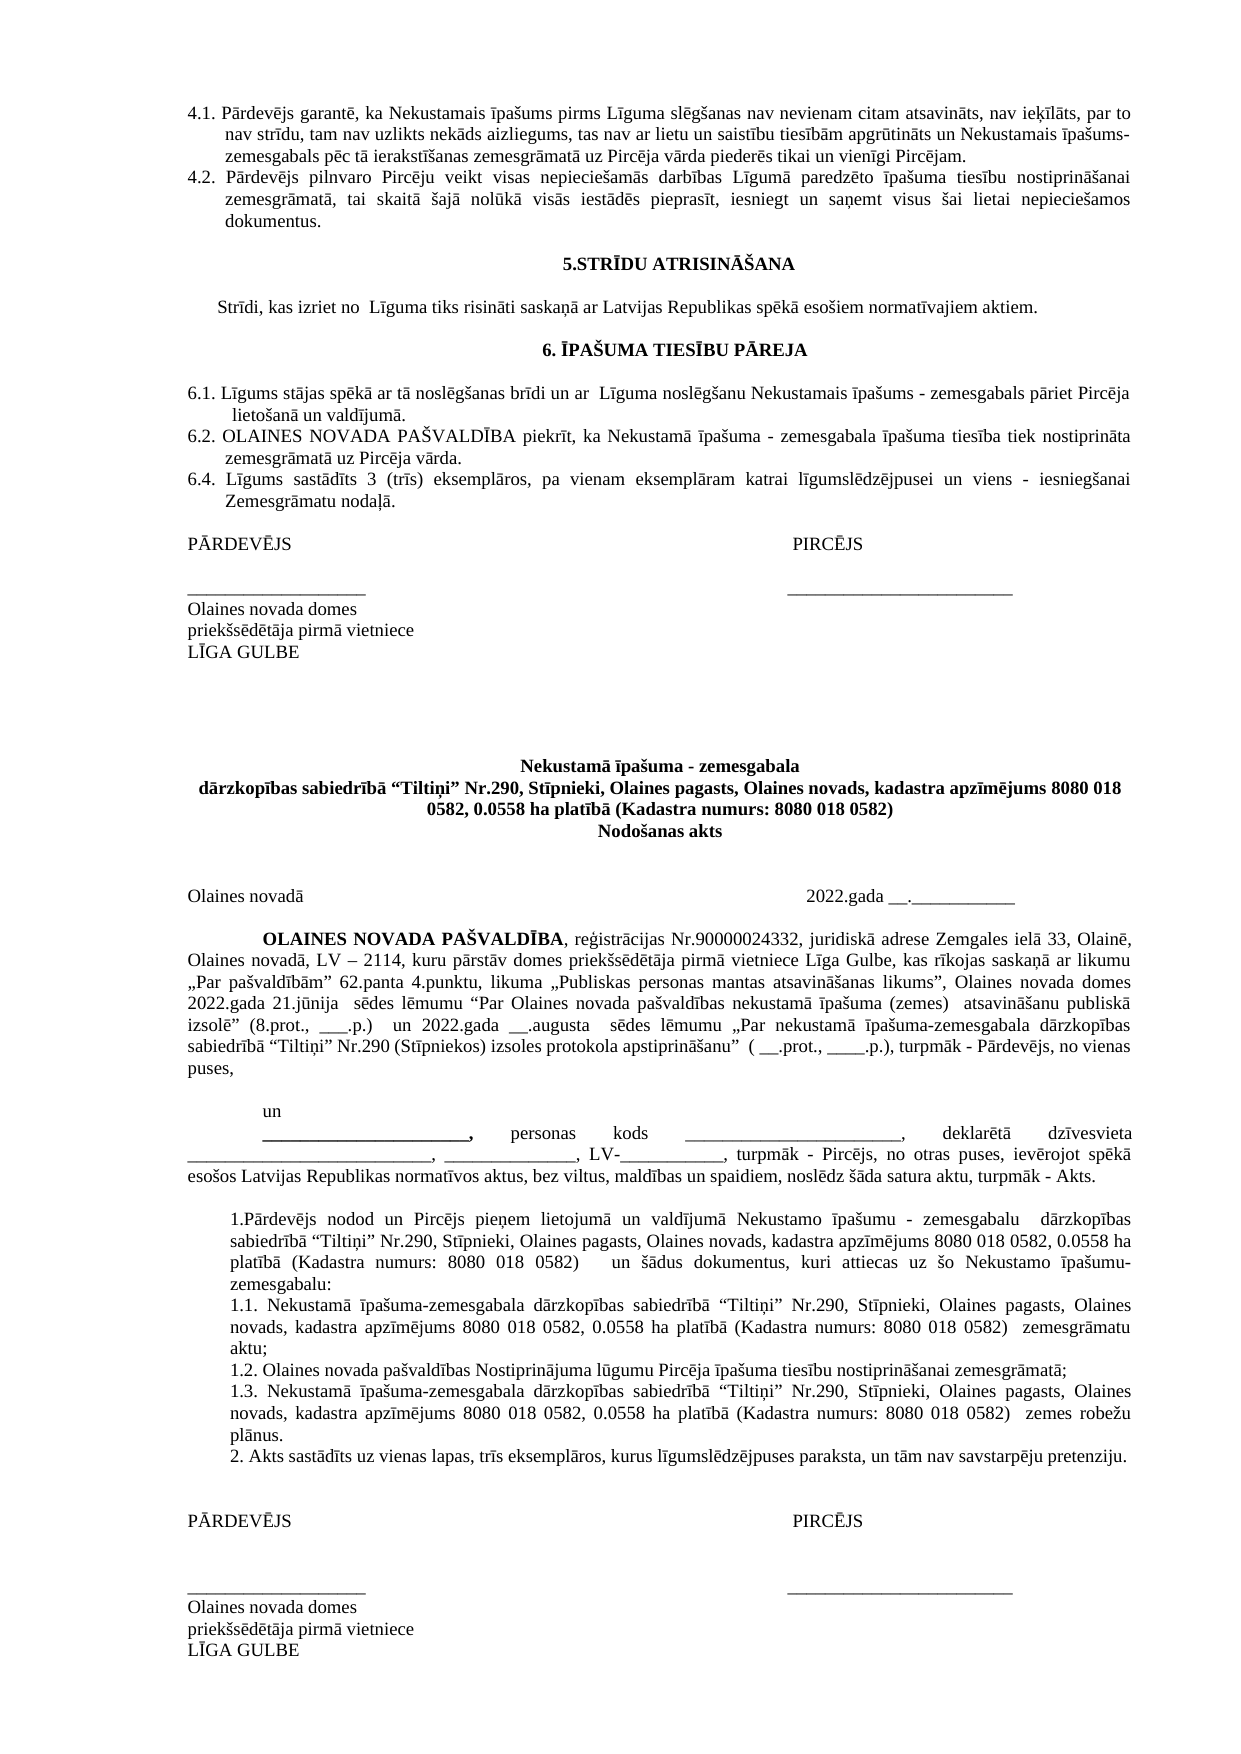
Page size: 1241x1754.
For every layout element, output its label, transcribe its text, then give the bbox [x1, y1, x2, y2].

text 1.3. Nekustamā īpašuma-zemesgabala dārzkopības sabiedrībā “Tiltiņi” Nr.290, Stīpnieki, Olaines pagasts, Olaines novads, kadastra apzīmējums 8080 018 0582, 0.0558 ha platībā (Kadastra numurs: 8080 018 0582) zemes robežu plānus. [230, 1380, 1132, 1445]
text dārzkopības sabiedrībā “Tiltiņi” Nr.290, Stīpnieki, Olaines pagasts, Olaines novads, kadastra apzīmējums 8080 018 0582, 0.0558 ha platībā (Kadastra numurs: 8080 018 0582) [187, 777, 1132, 820]
text Olaines novada domes [187, 598, 1132, 619]
text priekšsēdētāja pirmā vietniece [187, 1618, 1132, 1639]
text Olaines novada domes [187, 1596, 1132, 1618]
text ______________________, personas kods _______________________, deklarētā dzīvesvieta __________________________, ______________, LV-___________, turpmāk - Pircējs, no otras puses, ievērojot spēkā esošos Latvijas Republikas normatīvos aktus, bez viltus, maldības un spaidiem, noslēdz šāda satura aktu, turpmāk - Akts. [187, 1122, 1132, 1186]
text Nodošanas akts [187, 820, 1132, 841]
text PĀRDEVĒJS PIRCĒJS [187, 533, 1132, 554]
text Strīdi, kas izriet no Līguma tiks risināti saskaņā ar Latvijas Republikas spēkā esošiem normatīvajiem aktiem. [217, 296, 1132, 317]
text 5.STRĪDU ATRISINĀŠANA [225, 253, 1132, 274]
text LĪGA GULBE [187, 1639, 1132, 1661]
text 6. ĪPAŠUMA TIESĪBU PĀREJA [187, 339, 1132, 361]
text 1.Pārdevējs nodod un Pircējs pieņem lietojumā un valdījumā Nekustamo īpašumu - zemesgabalu dārzkopības sabiedrībā “Tiltiņi” Nr.290, Stīpnieki, Olaines pagasts, Olaines novads, kadastra apzīmējums 8080 018 0582, 0.0558 ha platībā (Kadastra numurs: 8080 018 0582) un šādus dokumentus, kuri attiecas uz šo Nekustamo īpašumu-zemesgabalu: [230, 1208, 1132, 1294]
text ___________________ ________________________ [187, 1574, 1132, 1596]
text 1.1. Nekustamā īpašuma-zemesgabala dārzkopības sabiedrībā “Tiltiņi” Nr.290, Stīpnieki, Olaines pagasts, Olaines novads, kadastra apzīmējums 8080 018 0582, 0.0558 ha platībā (Kadastra numurs: 8080 018 0582) zemesgrāmatu aktu; [230, 1294, 1132, 1359]
text 2. Akts sastādīts uz vienas lapas, trīs eksemplāros, kurus līgumslēdzējpuses paraksta, un tām nav savstarpēju pretenziju. [230, 1445, 1132, 1467]
text 1.2. Olaines novada pašvaldības Nostiprinājuma lūgumu Pircēja īpašuma tiesību nostiprināšanai zemesgrāmatā; [230, 1359, 1132, 1380]
text Nekustamā īpašuma - zemesgabala [187, 755, 1132, 777]
text un [187, 1100, 1132, 1122]
text 6.4. Līgums sastādīts 3 (trīs) eksemplāros, pa vienam eksemplāram katrai līgumslēdzējpusei un viens - iesniegšanai Zemesgrāmatu nodaļā. [187, 468, 1132, 511]
text OLAINES NOVADA PAŠVALDĪBA, reģistrācijas Nr.90000024332, juridiskā adrese Zemgales ielā 33, Olainē, Olaines novadā, LV – 2114, kuru pārstāv domes priekšsēdētāja pirmā vietniece Līga Gulbe, kas rīkojas saskaņā ar likumu „Par pašvaldībām” 62.panta 4.punktu, likuma „Publiskas personas mantas atsavināšanas likums”, Olaines novada domes 2022.gada 21.jūnija sēdes lēmumu “Par Olaines novada pašvaldības nekustamā īpašuma (zemes) atsavināšanu publiskā izsolē” (8.prot., ___.p.) un 2022.gada __.augusta sēdes lēmumu „Par nekustamā īpašuma-zemesgabala dārzkopības sabiedrībā “Tiltiņi” Nr.290 (Stīpniekos) izsoles protokola apstiprināšanu” ( __.prot., ____.p.), turpmāk - Pārdevējs, no vienas puses, [187, 928, 1132, 1078]
text LĪGA GULBE [187, 641, 1132, 662]
text PĀRDEVĒJS PIRCĒJS [187, 1510, 1132, 1531]
text 4.1. Pārdevējs garantē, ka Nekustamais īpašums pirms Līguma slēgšanas nav nevienam citam atsavināts, nav ieķīlāts, par to nav strīdu, tam nav uzlikts nekāds aizliegums, tas nav ar lietu un saistību tiesībām apgrūtināts un Nekustamais īpašums-zemesgabals pēc tā ierakstīšanas zemesgrāmatā uz Pircēja vārda piederēs tikai un vienīgi Pircējam. [187, 102, 1132, 166]
text ___________________ ________________________ [187, 576, 1132, 598]
text 6.1. Līgums stājas spēkā ar tā noslēgšanas brīdi un ar Līguma noslēgšanu Nekustamais īpašums - zemesgabals pāriet Pircēja lietošanā un valdījumā. [187, 382, 1132, 425]
text priekšsēdētāja pirmā vietniece [187, 619, 1132, 641]
text 4.2. Pārdevējs pilnvaro Pircēju veikt visas nepieciešamās darbības Līgumā paredzēto īpašuma tiesību nostiprināšanai zemesgrāmatā, tai skaitā šajā nolūkā visās iestādēs pieprasīt, iesniegt un saņemt visus šai lietai nepieciešamos dokumentus. [187, 166, 1132, 231]
text 6.2. OLAINES NOVADA PAŠVALDĪBA piekrīt, ka Nekustamā īpašuma - zemesgabala īpašuma tiesība tiek nostiprināta zemesgrāmatā uz Pircēja vārda. [187, 425, 1132, 468]
text Olaines novadā 2022.gada __.___________ [187, 884, 1132, 906]
